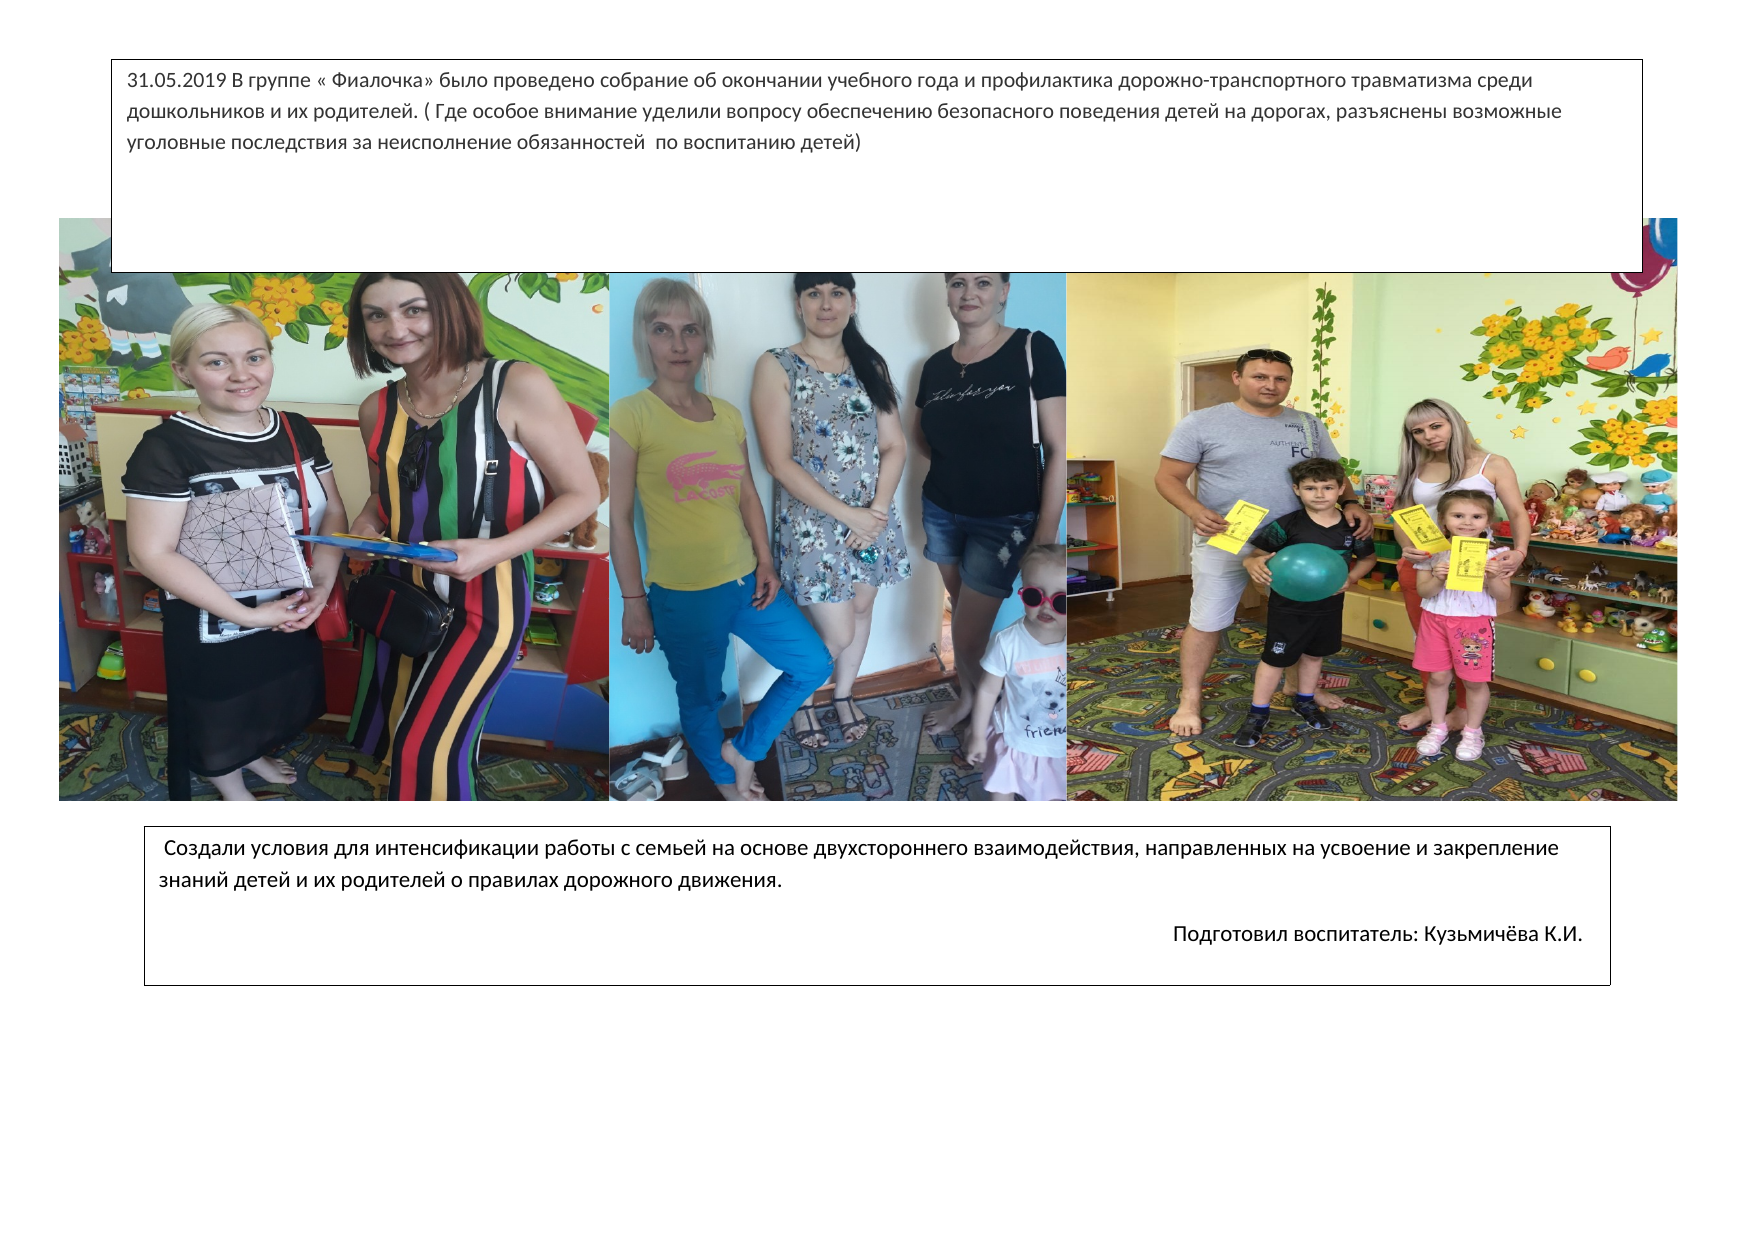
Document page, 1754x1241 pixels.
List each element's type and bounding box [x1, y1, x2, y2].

picture [59, 218, 1678, 801]
